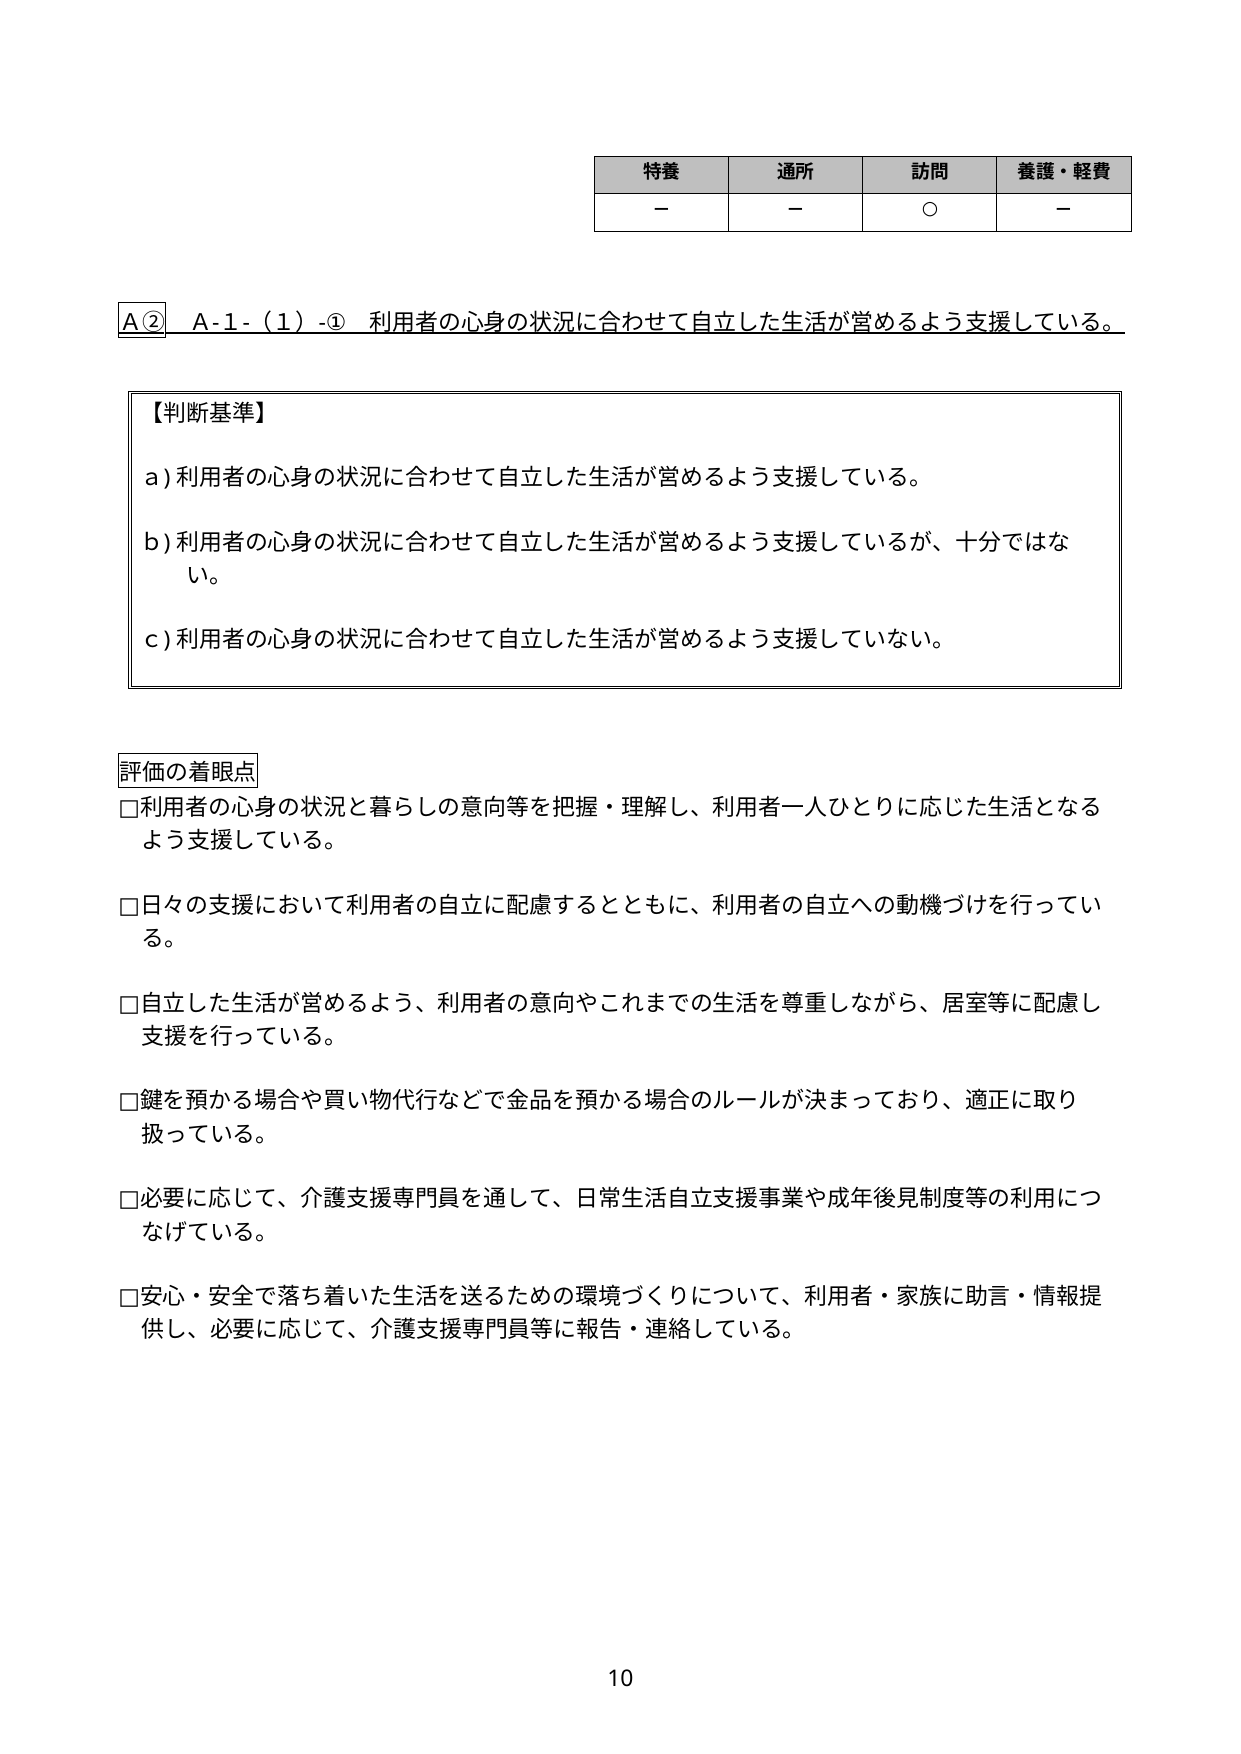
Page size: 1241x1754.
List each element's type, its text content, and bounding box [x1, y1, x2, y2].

text Ａ② Ａ-１-（１）-① 利用者の心身の状況に合わせて自立した生活が営めるよう支援している。 [118, 301, 1122, 332]
text □安心・安全で落ち着いた生活を送るための環境づくりについて、利用者・家族に助言・情報提供し、必要に応じて、介護支援専門員等に報告・連絡している。 [118, 1278, 1122, 1344]
text □自立した生活が営めるよう、利用者の意向やこれまでの生活を尊重しながら、居室等に配慮し支援を行っている。 [118, 984, 1122, 1051]
text 評価の着眼点 [118, 751, 1122, 789]
table_header 【判断基準】 ａ) 利用者の心身の状況に合わせて自立した生活が営めるよう支援している。 ｂ) 利用者の心身の状況に合わせて自立した生活が営めるよう支援しているが、十分ではない。 ｃ) 利用者の心身の状況に合わせて自立した生活が営めるよう支援していない。 [132, 394, 1119, 686]
text □必要に応じて、介護支援専門員を通して、日常生活自立支援事業や成年後見制度等の利用につなげている。 [118, 1180, 1122, 1247]
text □鍵を預かる場合や買い物代行などで金品を預かる場合のルールが決まっており、適正に取り扱っている。 [118, 1082, 1122, 1149]
text □日々の支援において利用者の自立に配慮するとともに、利用者の自立への動機づけを行っている。 [118, 887, 1122, 953]
text □利用者の心身の状況と暮らしの意向等を把握・理解し、利用者一人ひとりに応じた生活となるよう支援している。 [118, 789, 1122, 856]
